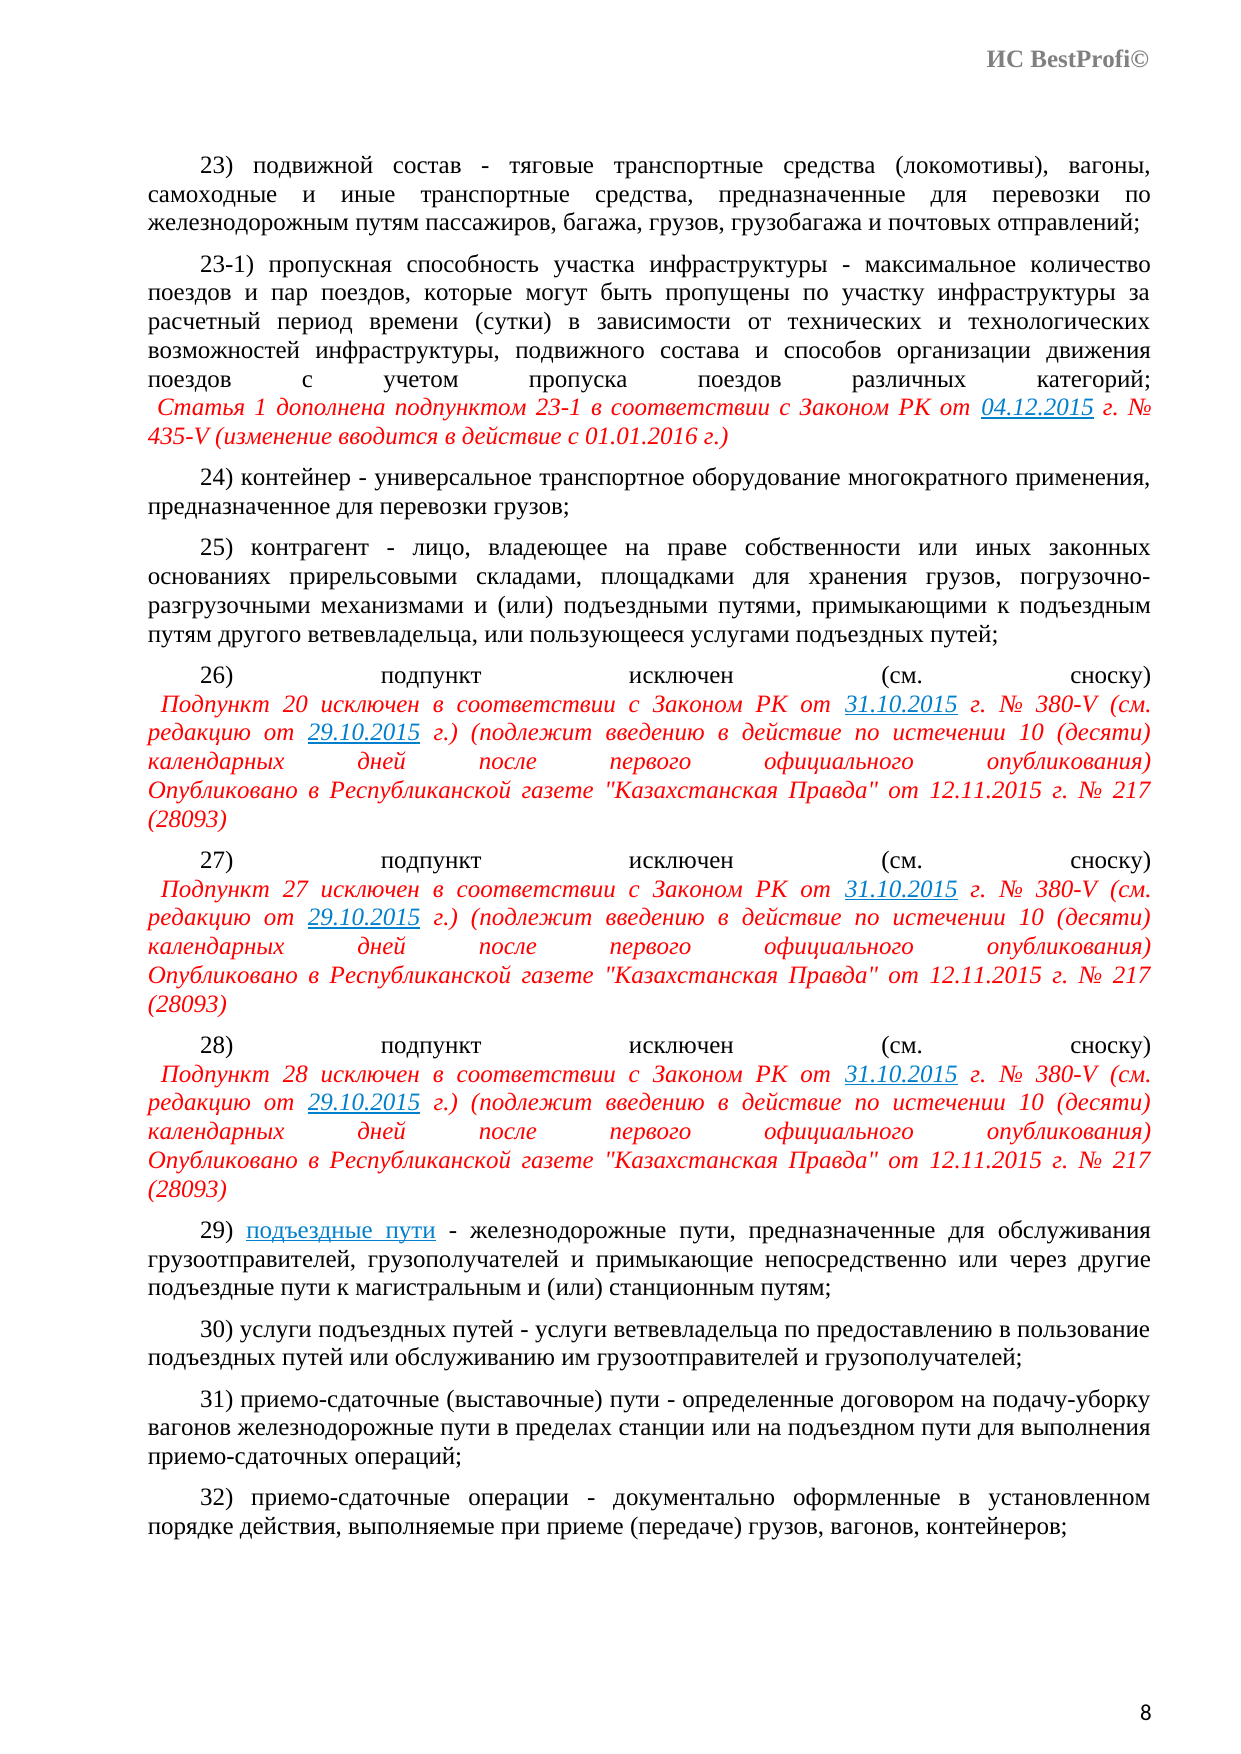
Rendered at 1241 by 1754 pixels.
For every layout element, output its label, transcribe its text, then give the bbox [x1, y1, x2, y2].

text 31) приемо-сдаточные (выставочные) пути - определенные договором на подачу-уборку вагонов железнодорожные пути в пределах станции или на подъездном пути для выполнения приемо-сдаточных операций; [148, 1384, 1152, 1470]
text 26) подпункт исключен (см. сноску) Подпункт 20 исключен в соответствии с Законом РК от 31.10.2015 г. № 380-V (см. редакцию от 29.10.2015 г.) (подлежит введению в действие по истечении 10 (десяти) календарных дней после первого официального опубликования) Опубликовано в Республиканской газете "Казахстанская Правда" от 12.11.2015 г. № 217 (28093) [148, 660, 1152, 832]
text 28) подпункт исключен (см. сноску) Подпункт 28 исключен в соответствии с Законом РК от 31.10.2015 г. № 380-V (см. редакцию от 29.10.2015 г.) (подлежит введению в действие по истечении 10 (десяти) календарных дней после первого официального опубликования) Опубликовано в Республиканской газете "Казахстанская Правда" от 12.11.2015 г. № 217 (28093) [148, 1030, 1152, 1202]
text 30) услуги подъездных путей - услуги ветвевладельца по предоставлению в пользование подъездных путей или обслуживанию им грузоотправителей и грузополучателей; [148, 1314, 1152, 1371]
text 24) контейнер - универсальное транспортное оборудование многократного применения, предназначенное для перевозки грузов; [148, 462, 1152, 520]
text 25) контрагент - лицо, владеющее на праве собственности или иных законных основаниях прирельсовыми складами, площадками для хранения грузов, погрузочно-разгрузочными механизмами и (или) подъездными путями, примыкающими к подъездным путям другого ветвевладельца, или пользующееся услугами подъездных путей; [148, 532, 1152, 647]
text 23) подвижной состав - тяговые транспортные средства (локомотивы), вагоны, самоходные и иные транспортные средства, предназначенные для перевозки по железнодорожным путям пассажиров, багажа, грузов, грузобагажа и почтовых отправлений; [148, 150, 1152, 236]
text 32) приемо-сдаточные операции - документально оформленные в установленном порядке действия, выполняемые при приеме (передаче) грузов, вагонов, контейнеров; [148, 1482, 1152, 1540]
text 27) подпункт исключен (см. сноску) Подпункт 27 исключен в соответствии с Законом РК от 31.10.2015 г. № 380-V (см. редакцию от 29.10.2015 г.) (подлежит введению в действие по истечении 10 (десяти) календарных дней после первого официального опубликования) Опубликовано в Республиканской газете "Казахстанская Правда" от 12.11.2015 г. № 217 (28093) [148, 845, 1152, 1017]
text 29) подъездные пути - железнодорожные пути, предназначенные для обслуживания грузоотправителей, грузополучателей и примыкающие непосредственно или через другие подъездные пути к магистральным и (или) станционным путям; [148, 1215, 1152, 1301]
text 23-1) пропускная способность участка инфраструктуры - максимальное количество поездов и пар поездов, которые могут быть пропущены по участку инфраструктуры за расчетный период времени (сутки) в зависимости от технических и технологических возможностей инфраструктуры, подвижного состава и способов организации движения поездов с учетом пропуска поездов различных категорий; Статья 1 дополнена подпунктом 23-1 в соответствии с Законом РК от 04.12.2015 г. № 435-V (изменение вводится в действие с 01.01.2016 г.) [148, 249, 1152, 450]
